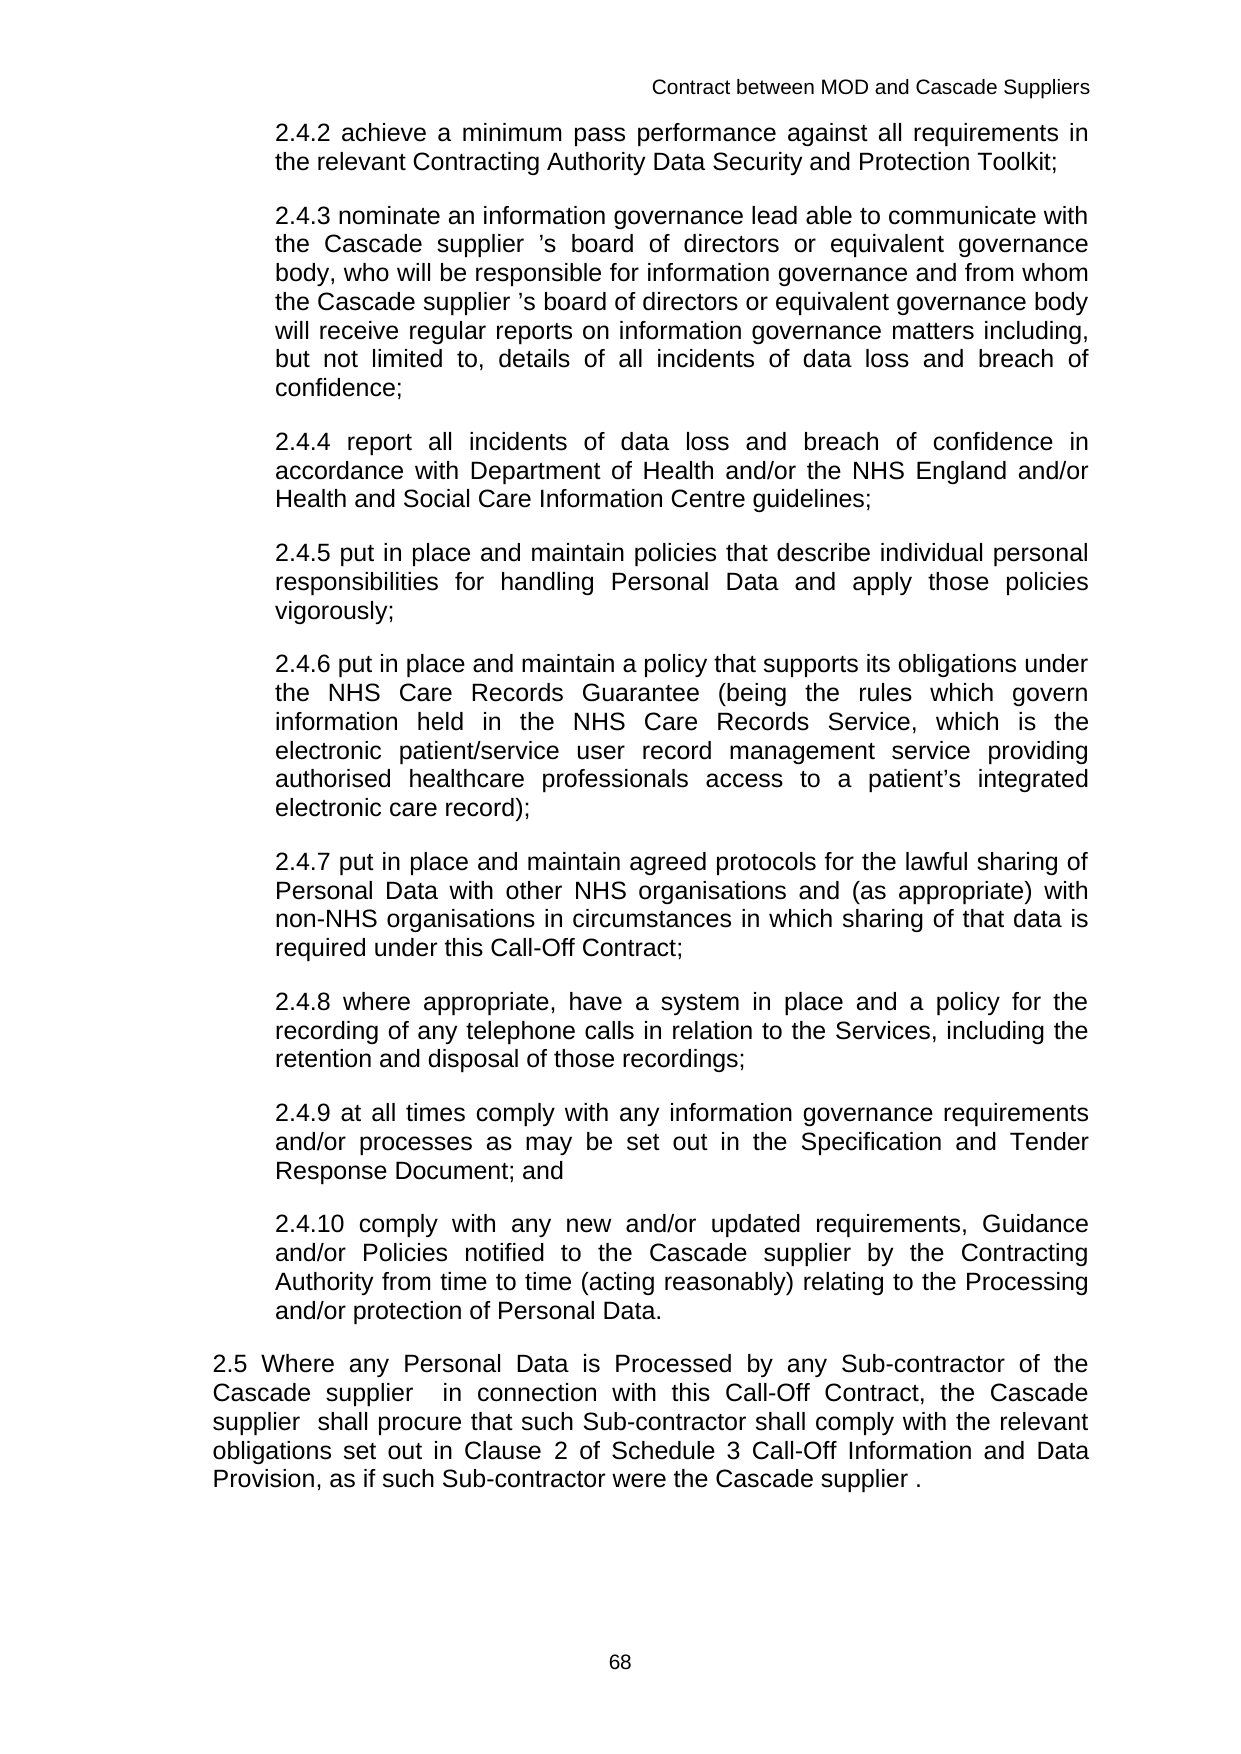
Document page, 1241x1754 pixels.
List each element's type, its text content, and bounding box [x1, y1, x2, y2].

subtitle 2.4.4 report all incidents of data loss and breach of confidence in accordance with Department of Health and/or the NHS England and/or Health and Social Care Information Centre guidelines; [275, 427, 1090, 513]
subtitle 2.4.2 achieve a minimum pass performance against all requirements in the relevant Contracting Authority Data Security and Protection Toolkit; [275, 118, 1090, 176]
subtitle 2.4.7 put in place and maintain agreed protocols for the lawful sharing of Personal Data with other NHS organisations and (as appropriate) with non-NHS organisations in circumstances in which sharing of that data is required under this Call-Off Contract; [275, 847, 1090, 962]
subtitle 2.5 Where any Personal Data is Processed by any Sub-contractor of the Cascade supplier in connection with this Call-Off Contract, the Cascade supplier shall procure that such Sub-contractor shall comply with the relevant obligations set out in Clause 2 of Schedule 3 Call-Off Information and Data Provision, as if such Sub-contractor were the Cascade supplier . [212, 1349, 1090, 1493]
subtitle 2.4.3 nominate an information governance lead able to communicate with the Cascade supplier ’s board of directors or equivalent governance body, who will be responsible for information governance and from whom the Cascade supplier ’s board of directors or equivalent governance body will receive regular reports on information governance matters including, but not limited to, details of all incidents of data loss and breach of confidence; [275, 201, 1090, 402]
subtitle 2.4.5 put in place and maintain policies that describe individual personal responsibilities for handling Personal Data and apply those policies vigorously; [275, 538, 1090, 624]
subtitle 2.4.6 put in place and maintain a policy that supports its obligations under the NHS Care Records Guarantee (being the rules which govern information held in the NHS Care Records Service, which is the electronic patient/service user record management service providing authorised healthcare professionals access to a patient’s integrated electronic care record); [275, 649, 1090, 822]
subtitle 2.4.10 comply with any new and/or updated requirements, Guidance and/or Policies notified to the Cascade supplier by the Contracting Authority from time to time (acting reasonably) relating to the Processing and/or protection of Personal Data. [275, 1209, 1090, 1324]
subtitle 2.4.8 where appropriate, have a system in place and a policy for the recording of any telephone calls in relation to the Services, including the retention and disposal of those recordings; [275, 987, 1090, 1073]
subtitle 2.4.9 at all times comply with any information governance requirements and/or processes as may be set out in the Specification and Tender Response Document; and [275, 1098, 1090, 1184]
